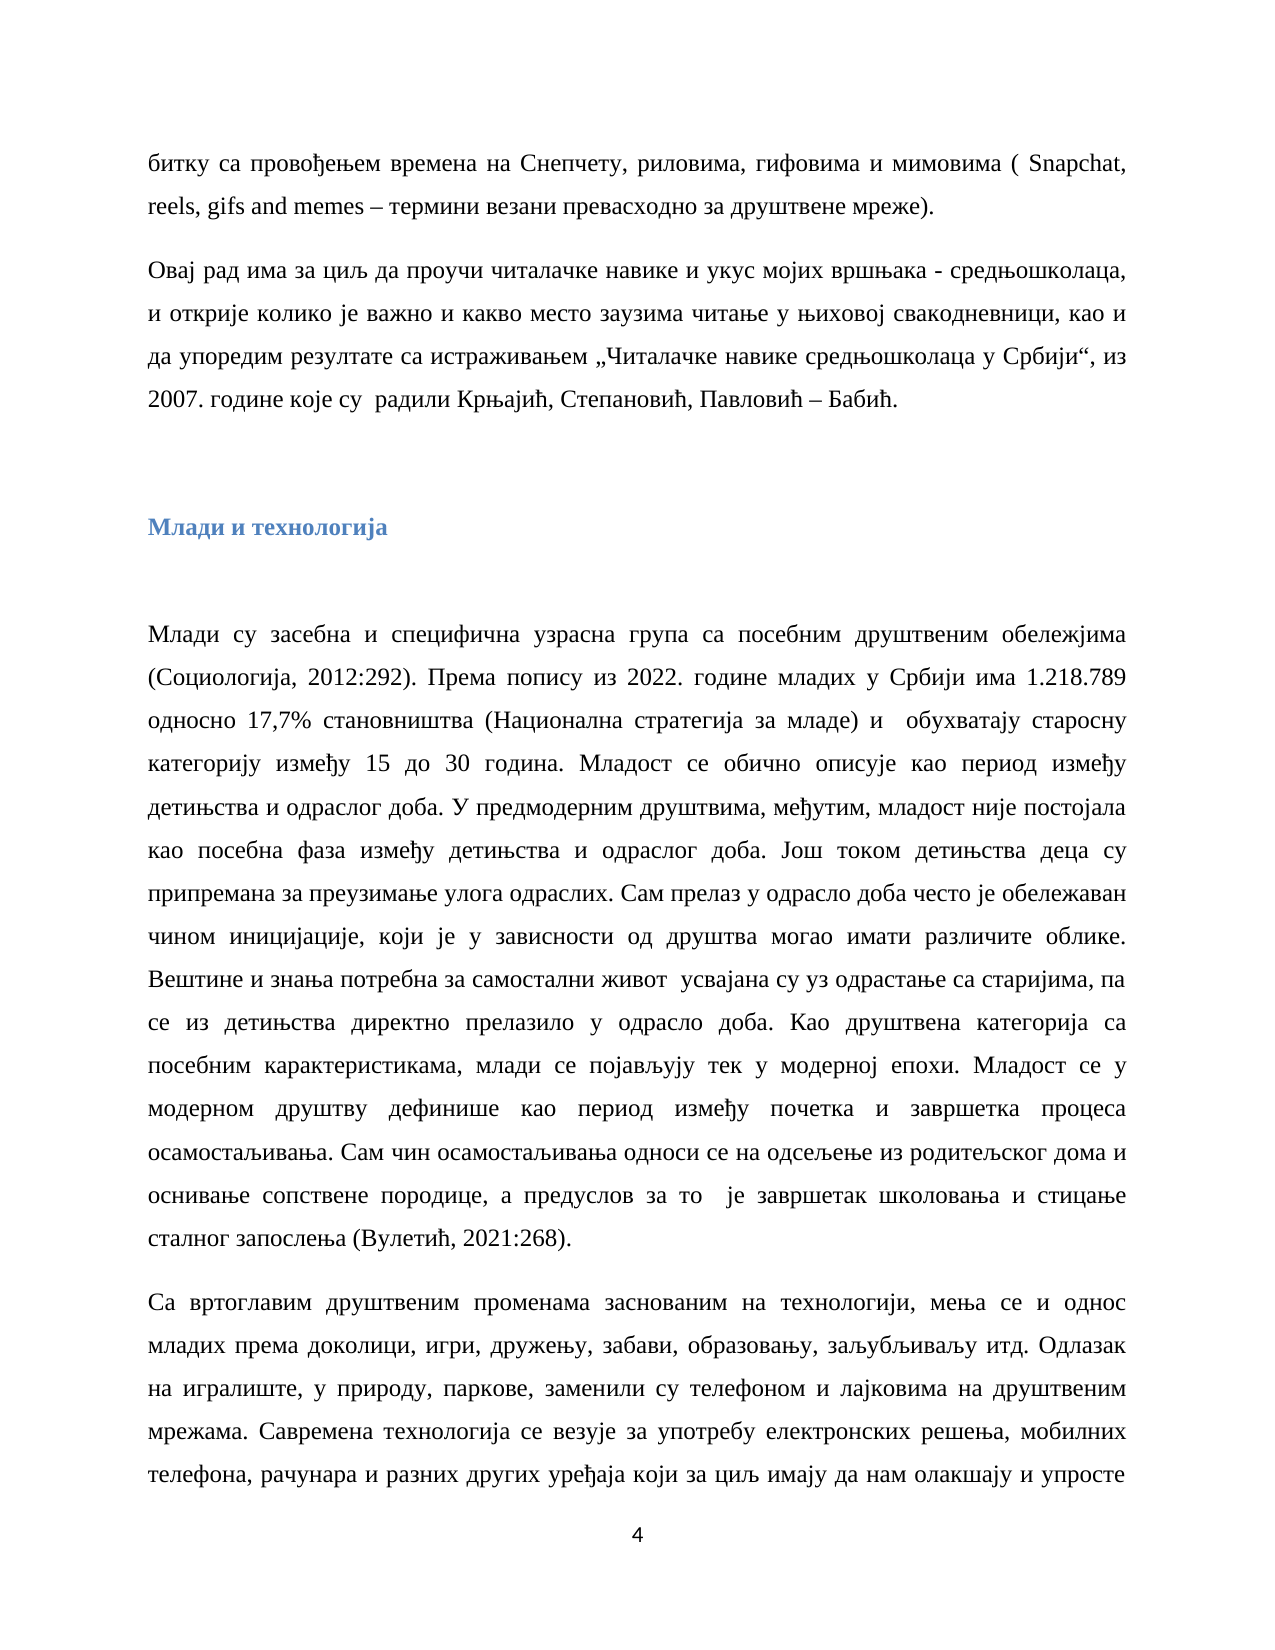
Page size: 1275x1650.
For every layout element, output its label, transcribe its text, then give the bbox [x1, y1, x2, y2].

text Овај рад има за циљ да проучи читалачке навике и укус мојих вршњака - средњошколаца, и открије колико је важно и какво место заузима читање у њиховој свакодневници, као и да упоредим резултате са истраживањем „Читалачке навике средњошколаца у Србији“, из 2007. године које су радили Крњајић, Степановић, Павловић – Бабић. [148, 255, 1127, 413]
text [148, 1287, 1127, 1488]
subtitle Млади и технологија [148, 512, 1127, 541]
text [148, 148, 1127, 219]
text Млади су засебна и специфична узрасна група са посебним друштвеним обележјима (Социологија, 2012:292). Према попису из 2022. године младих у Србији има 1.218.789 односно 17,7% становништва (Национална стратегија за младе) и обухватају старосну категорију између 15 до 30 година. Младост се обично описује као период између детињства и одраслог доба. У предмодерним друштвима, међутим, младост није постојала као посебна фаза између детињства и одраслог доба. Још током детињства деца су припремана за преузимање улога одраслих. Сам прелаз у одрасло доба често је обележаван чином иницијације, који je у зависности од друштва могао имати различите облике. Вештине и знања потребна за самостални живот усвајана су уз одрастање са старијима, па се из детињства директно прелазило у одрасло доба. Као друштвена категорија са посебним карактеристикама, млади се појављују тек у модерној епохи. Младост се у модерном друштву дефинише као период између почетка и завршетка процеса осамостаљивања. Сам чин осамостаљивања односи се на одсељење из родитељског дома и оснивање сопствене породице, а предуслов за то је завршетак школовања и стицање сталног запослења (Вулетић, 2021:268). [148, 619, 1127, 1252]
